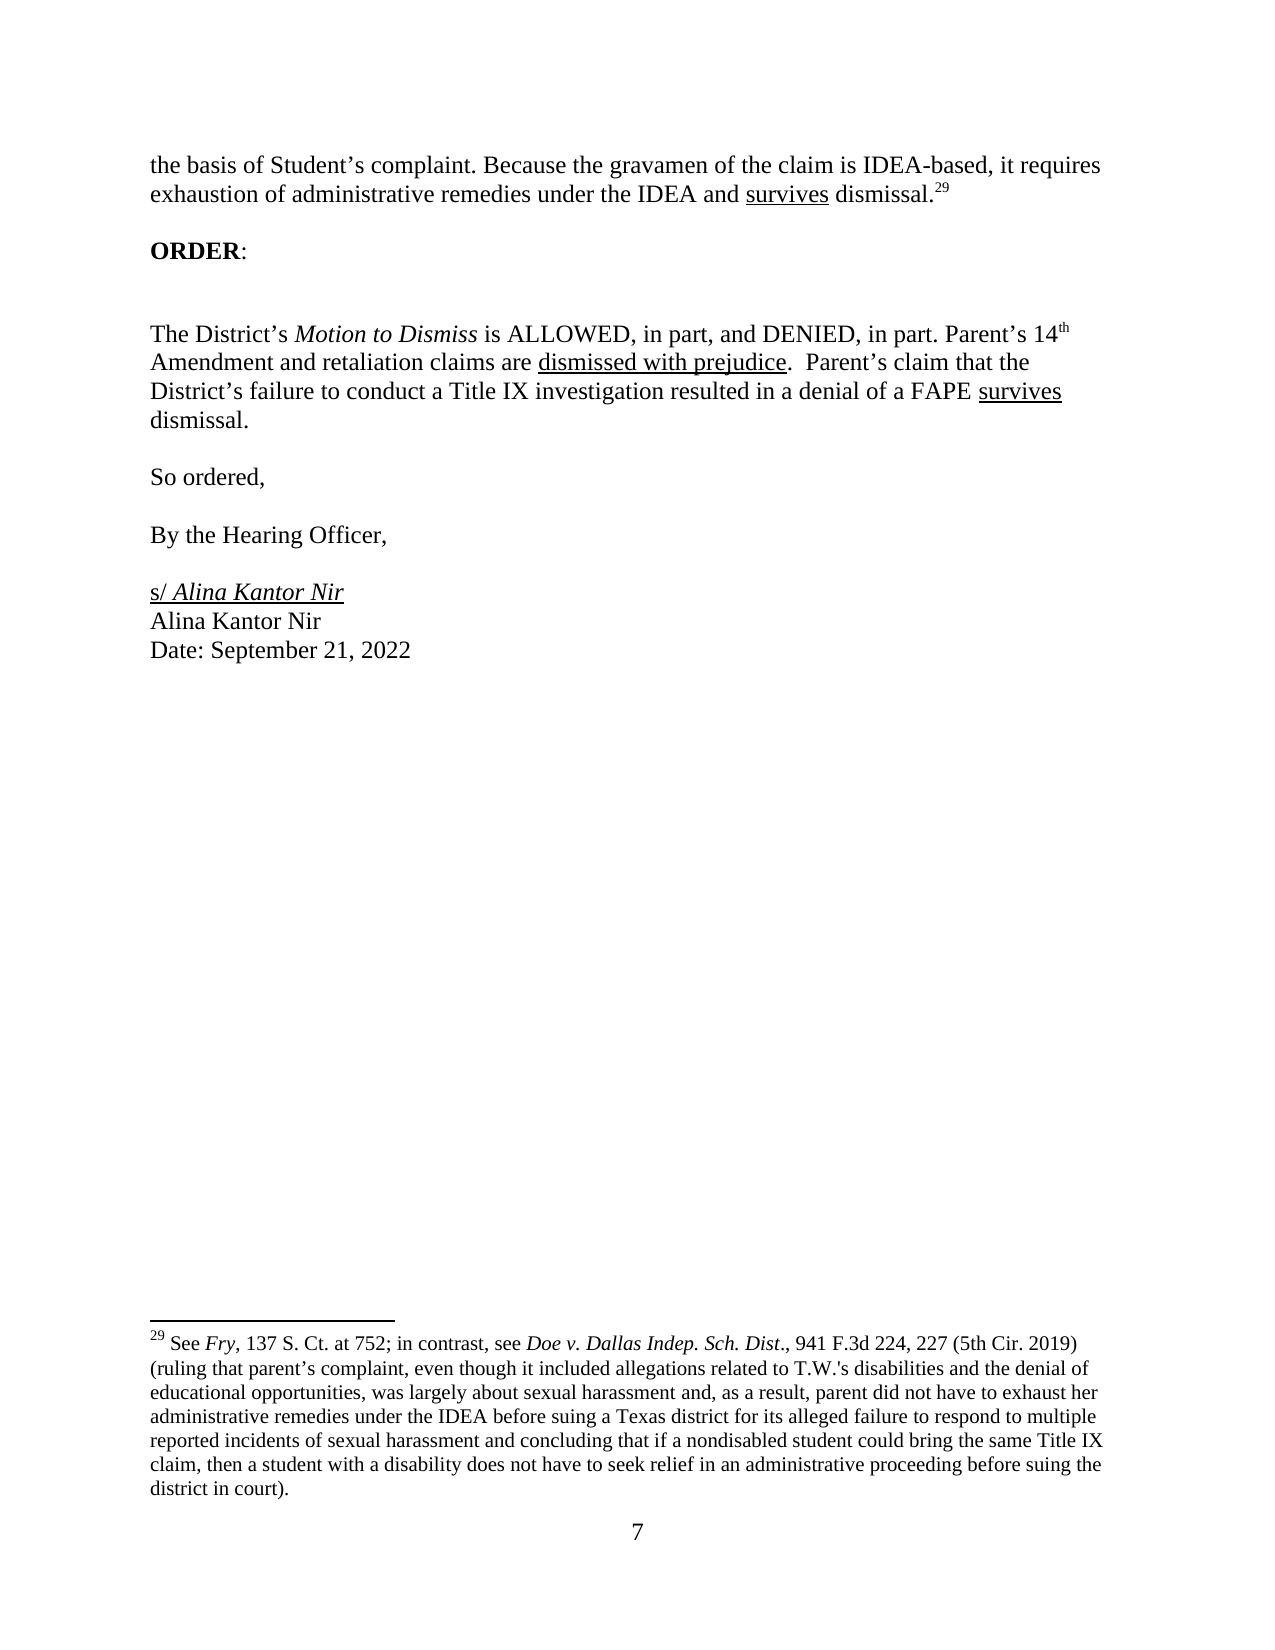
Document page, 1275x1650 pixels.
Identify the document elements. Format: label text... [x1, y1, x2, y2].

text The District’s Motion to Dismiss is ALLOWED, in part, and DENIED, in part. Parent’s 14th Amendment and retaliation claims are dismissed with prejudice. Parent’s claim that the District’s failure to conduct a Title IX investigation resulted in a denial of a FAPE survives dismissal. [150, 319, 1125, 434]
text Date: September 21, 2022 [150, 635, 1125, 664]
text By the Hearing Officer, [150, 520, 1125, 549]
text s/ Alina Kantor Nir Alina Kantor Nir [150, 577, 1125, 635]
text ORDER: [150, 236, 1125, 265]
text So ordered, [150, 462, 1125, 491]
